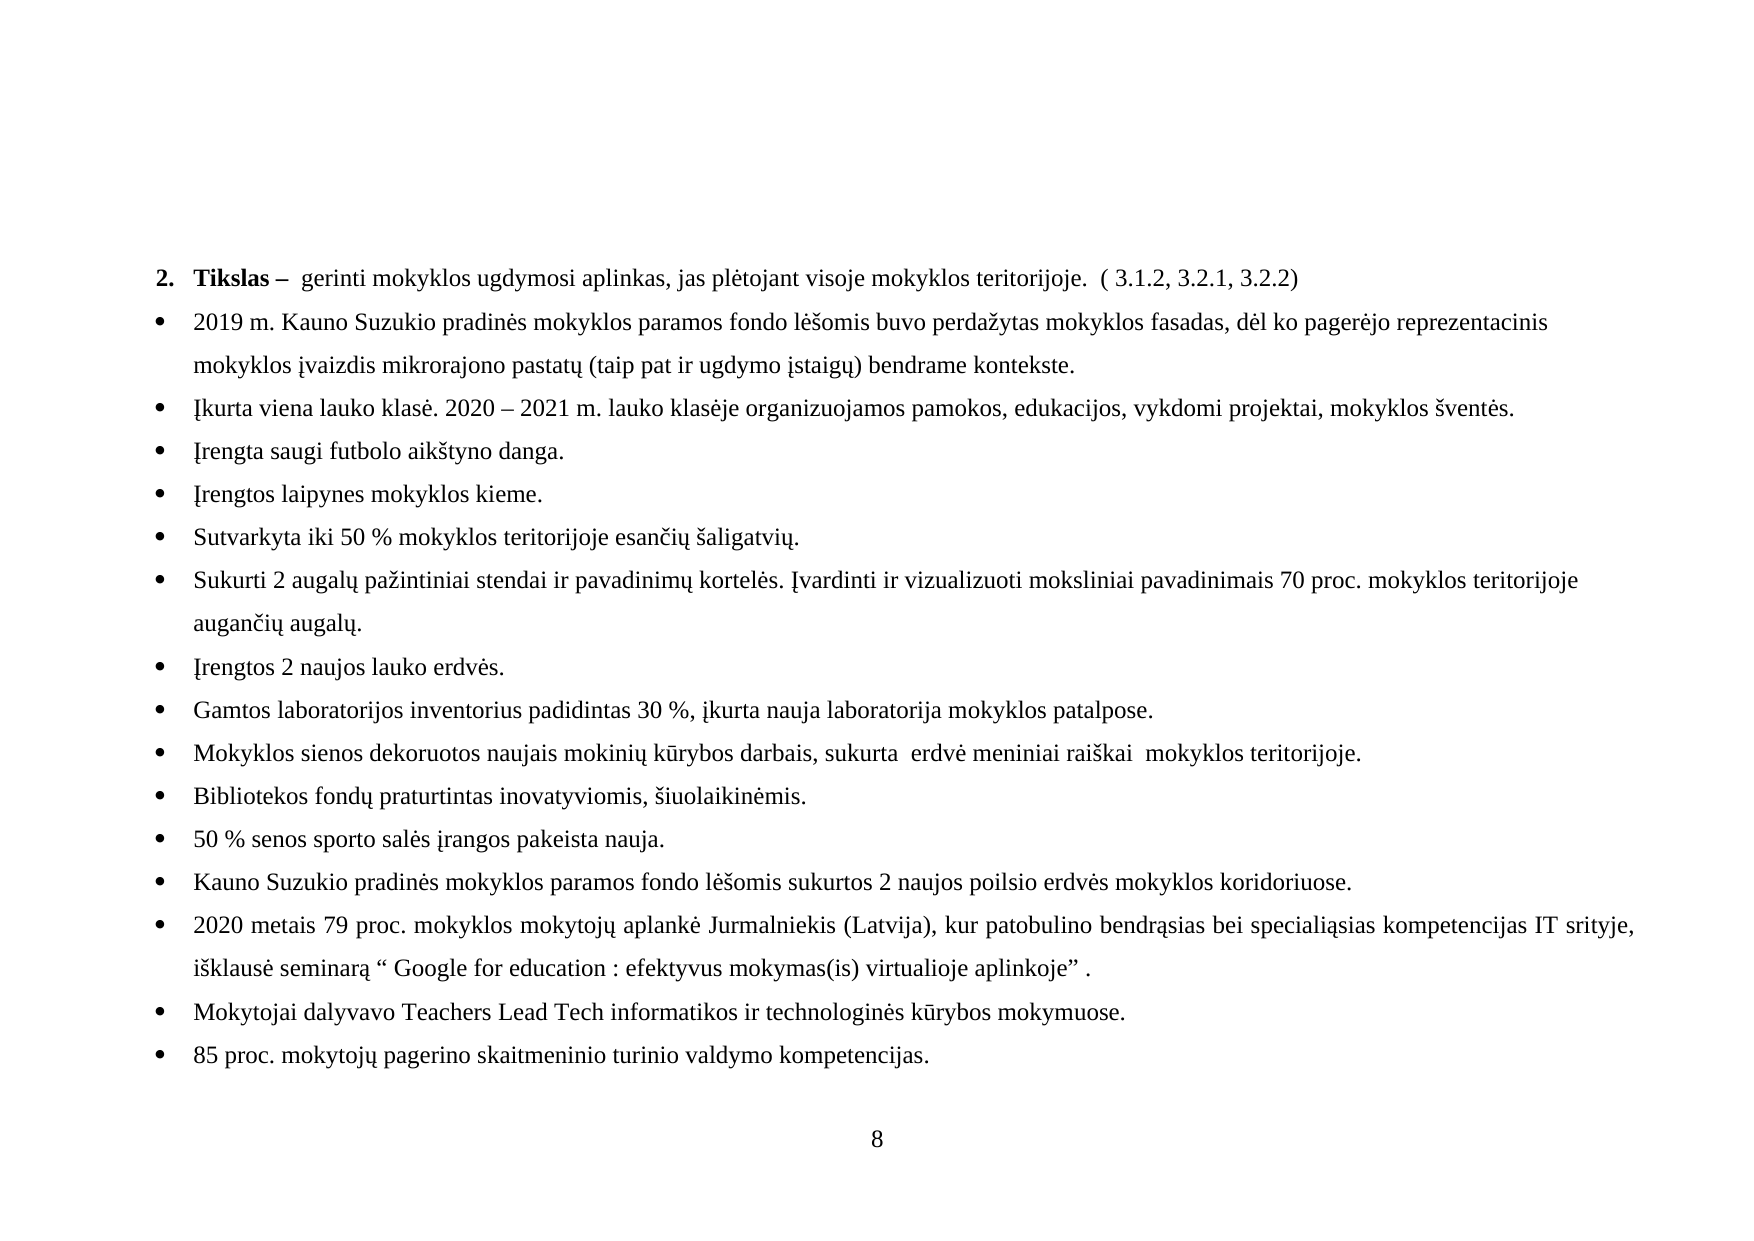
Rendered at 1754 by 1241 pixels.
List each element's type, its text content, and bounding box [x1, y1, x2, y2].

list Įkurta viena lauko klasė. 2020 – 2021 m. lauko klasėje organizuojamos pamokos, edukacijos, vykdomi projektai, mokyklos šventės. [156, 393, 1636, 422]
list 2020 metais 79 proc. mokyklos mokytojų aplankė Jurmalniekis (Latvija), kur patobulino bendrąsias bei specialiąsias kompetencijas IT srityje, išklausė seminarą “ Google for education : efektyvus mokymas(is) virtualioje aplinkoje” . [156, 910, 1636, 982]
list 2019 m. Kauno Suzukio pradinės mokyklos paramos fondo lėšomis buvo perdažytas mokyklos fasadas, dėl ko pagerėjo reprezentacinis mokyklos įvaizdis mikrorajono pastatų (taip pat ir ugdymo įstaigų) bendrame kontekste. [156, 307, 1636, 378]
list Mokyklos sienos dekoruotos naujais mokinių kūrybos darbais, sukurta erdvė meniniai raiškai mokyklos teritorijoje. [156, 738, 1636, 767]
list Įrengta saugi futbolo aikštyno danga. [156, 436, 1636, 465]
list Gamtos laboratorijos inventorius padidintas 30 %, įkurta nauja laboratorija mokyklos patalpose. [156, 695, 1636, 723]
list Kauno Suzukio pradinės mokyklos paramos fondo lėšomis sukurtos 2 naujos poilsio erdvės mokyklos koridoriuose. [156, 867, 1636, 896]
list 50 % senos sporto salės įrangos pakeista nauja. [156, 824, 1636, 853]
list Sutvarkyta iki 50 % mokyklos teritorijoje esančių šaligatvių. [156, 522, 1636, 551]
list Tikslas – gerinti mokyklos ugdymosi aplinkas, jas plėtojant visoje mokyklos teritorijoje. ( 3.1.2, 3.2.1, 3.2.2) [156, 263, 1636, 292]
list Bibliotekos fondų praturtintas inovatyviomis, šiuolaikinėmis. [156, 781, 1636, 810]
list Mokytojai dalyvavo Teachers Lead Tech informatikos ir technologinės kūrybos mokymuose. [156, 997, 1636, 1025]
list Įrengtos laipynes mokyklos kieme. [156, 479, 1636, 508]
list Įrengtos 2 naujos lauko erdvės. [156, 652, 1636, 680]
list Sukurti 2 augalų pažintiniai stendai ir pavadinimų kortelės. Įvardinti ir vizualizuoti moksliniai pavadinimais 70 proc. mokyklos teritorijoje augančių augalų. [156, 565, 1636, 637]
list 85 proc. mokytojų pagerino skaitmeninio turinio valdymo kompetencijas. [156, 1040, 1636, 1068]
